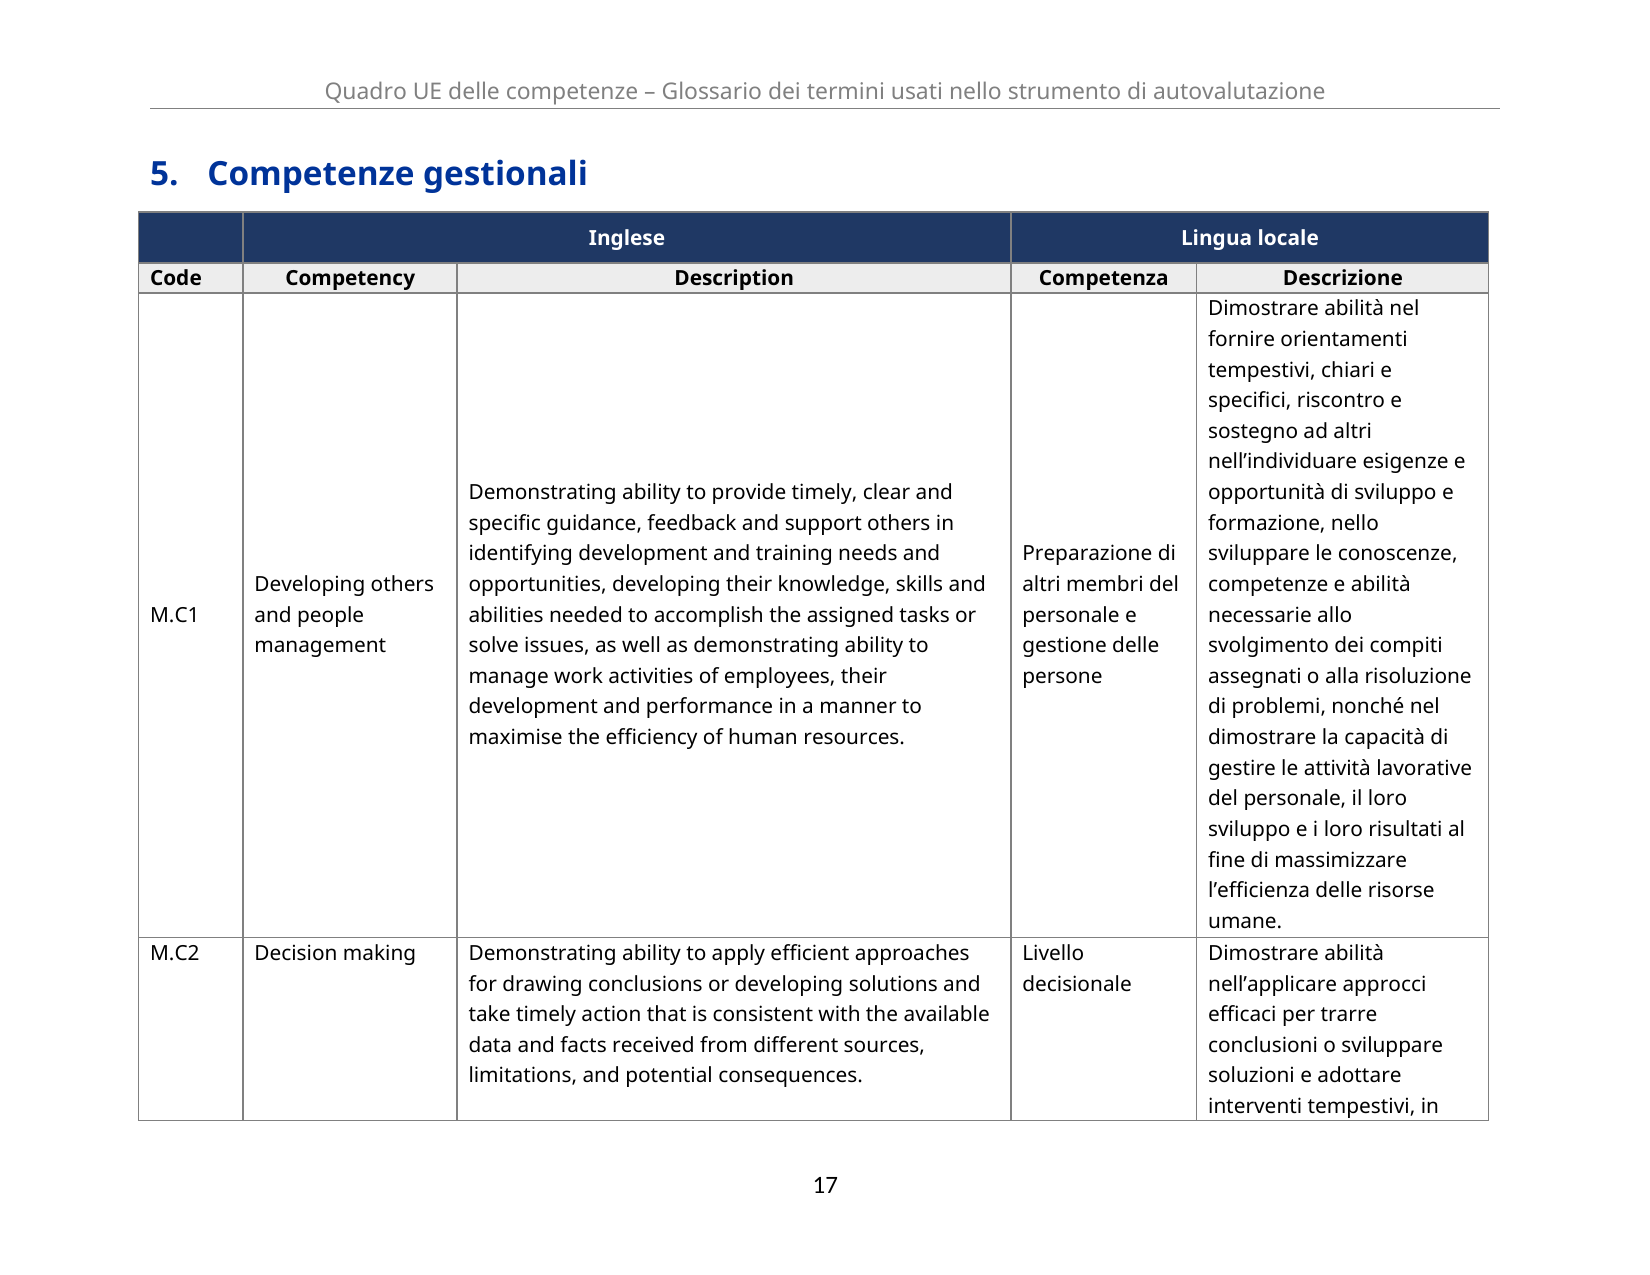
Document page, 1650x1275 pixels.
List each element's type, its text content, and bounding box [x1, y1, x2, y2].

table_cell Decision making [244, 938, 456, 1120]
table_cell Competency [244, 264, 456, 292]
table_cell Demonstrating ability to provide timely, clear and specific guidance, feedback and support others in identifying development and training needs and opportunities, developing their knowledge, skills and abilities needed to accomplish the assigned tasks or solve issues, as well as demonstrating ability to manage work activities of employees, their development and performance in a manner to maximise the efficiency of human resources. [458, 294, 1010, 937]
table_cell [1197, 938, 1488, 1120]
subtitle Competenze gestionali [150, 150, 1500, 195]
table_header Lingua locale [1012, 213, 1488, 262]
table_cell Preparazione di altri membri del personale e gestione delle persone [1012, 294, 1196, 937]
table_cell M.C2 [139, 938, 242, 1120]
table_header [139, 213, 242, 262]
table_header Inglese [244, 213, 1010, 262]
table_cell Description [458, 264, 1010, 292]
table_cell Descrizione [1197, 264, 1488, 292]
table_cell Livello decisionale [1012, 938, 1196, 1120]
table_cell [458, 938, 1010, 1120]
table_cell Dimostrare abilità nel fornire orientamenti tempestivi, chiari e specifici, riscontro e sostegno ad altri nell’individuare esigenze e opportunità di sviluppo e formazione, nello sviluppare le conoscenze, competenze e abilità necessarie allo svolgimento dei compiti assegnati o alla risoluzione di problemi, nonché nel dimostrare la capacità di gestire le attività lavorative del personale, il loro sviluppo e i loro risultati al fine di massimizzare l’efficienza delle risorse umane. [1197, 294, 1488, 937]
table_cell Competenza [1012, 264, 1196, 292]
table_cell Code [139, 264, 242, 292]
table_cell Developing others and people management [244, 294, 456, 937]
table_cell M.C1 [139, 294, 242, 937]
